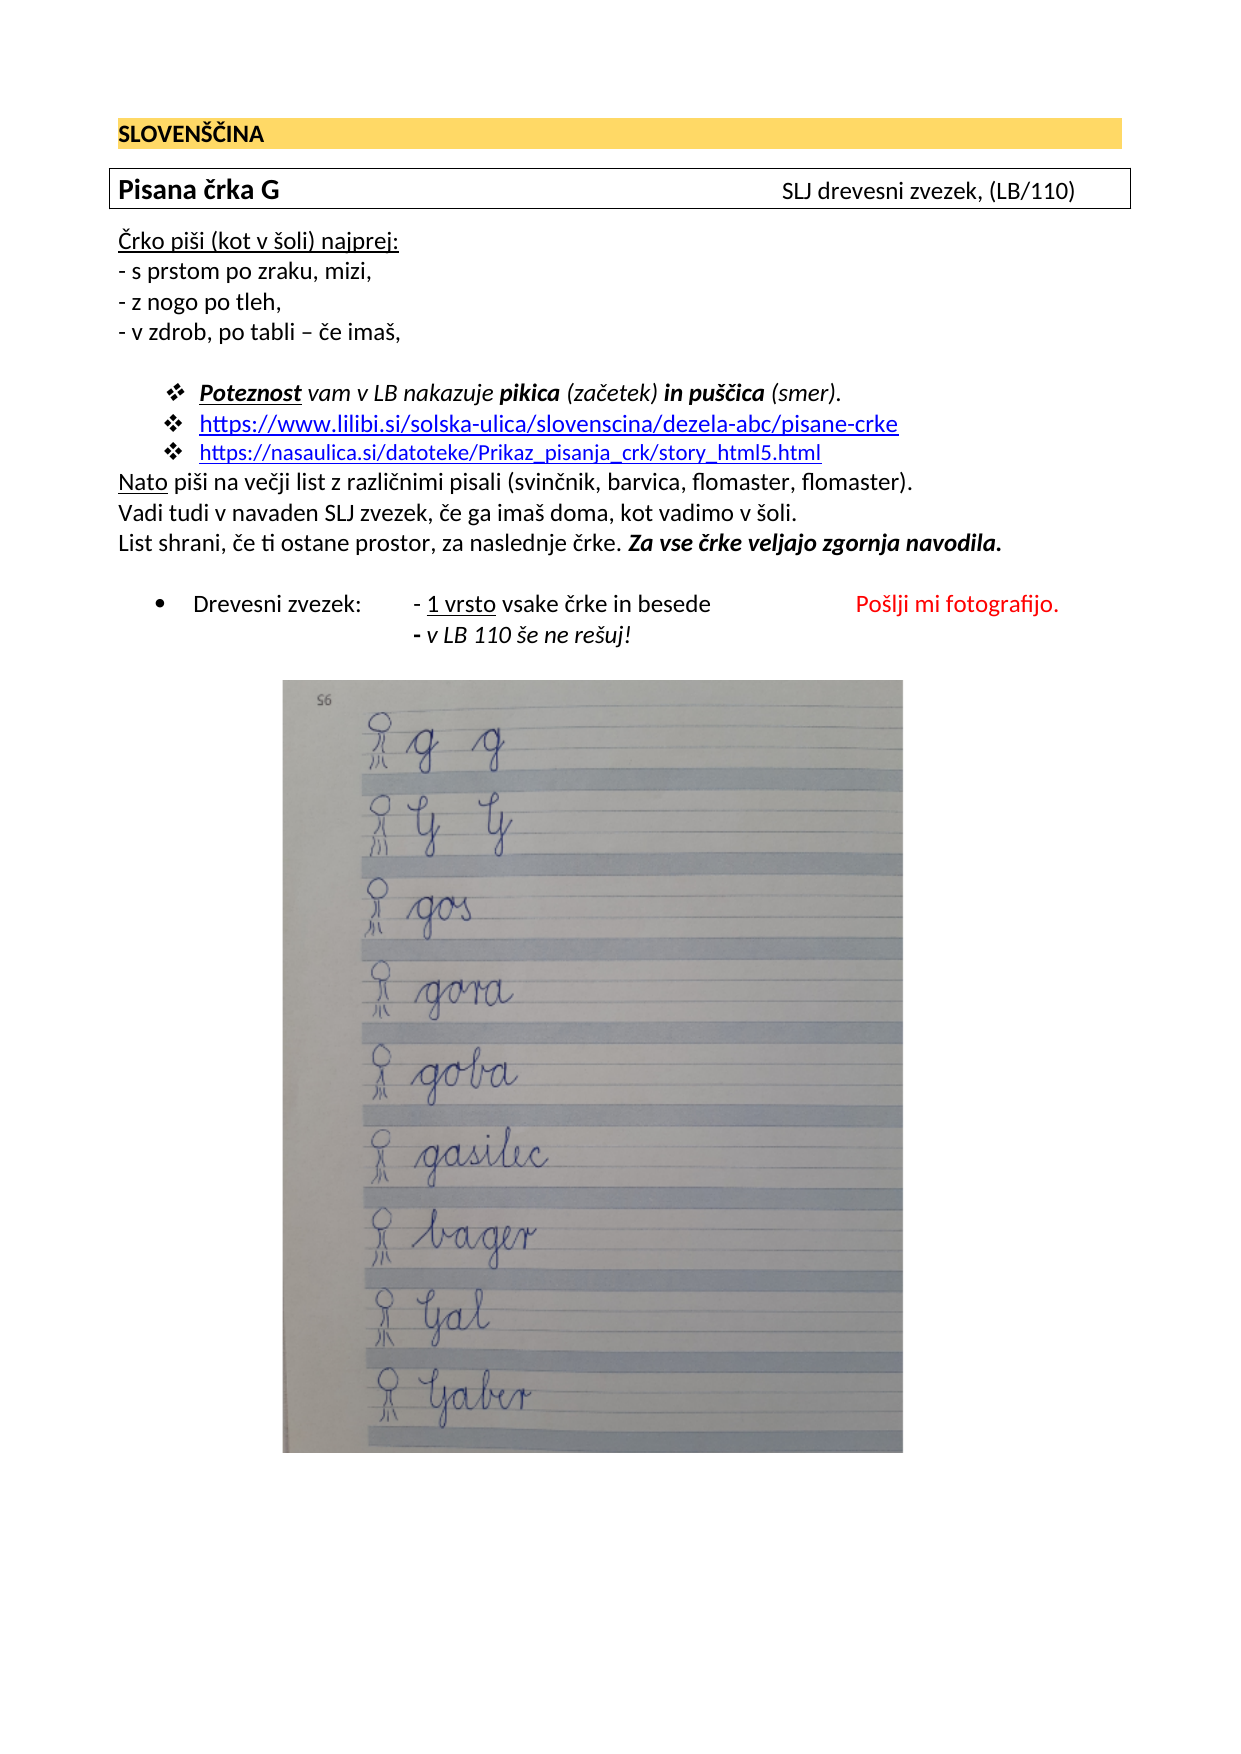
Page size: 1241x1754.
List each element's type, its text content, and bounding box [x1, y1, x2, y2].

text Črko piši (kot v šoli) najprej: [118, 225, 1122, 255]
text - v LB 110 še ne rešuj! [341, 619, 1122, 650]
list https://nasaulica.si/datoteke/Prikaz_pisanja_crk/story_html5.html [162, 438, 1122, 467]
list Poteznost vam v LB nakazuje pikica (začetek) in puščica (smer). [162, 377, 1122, 408]
text Nato piši na večji list z različnimi pisali (svinčnik, barvica, flomaster, flomaster). [118, 467, 1122, 497]
list https://www.lilibi.si/solska-ulica/slovenscina/dezela-abc/pisane-crke [162, 408, 1122, 438]
text List shrani, če ti ostane prostor, za naslednje črke. Za vse črke veljajo zgornja navodila. [118, 528, 1122, 558]
text Vadi tudi v navaden SLJ zvezek, če ga imaš doma, kot vadimo v šoli. [118, 497, 1122, 528]
text Pisana črka G SLJ drevesni zvezek, (LB/110) [110, 169, 1130, 208]
text - z nogo po tleh, [118, 286, 1122, 316]
picture [118, 680, 1068, 1453]
text - v zdrob, po tabli – če imaš, [118, 316, 1122, 347]
list Drevesni zvezek: - 1 vrsto vsake črke in besede Pošlji mi fotografijo. [156, 589, 1122, 619]
text - s prstom po zraku, mizi, [118, 255, 1122, 286]
text SLOVENŠČINA [118, 118, 1122, 149]
